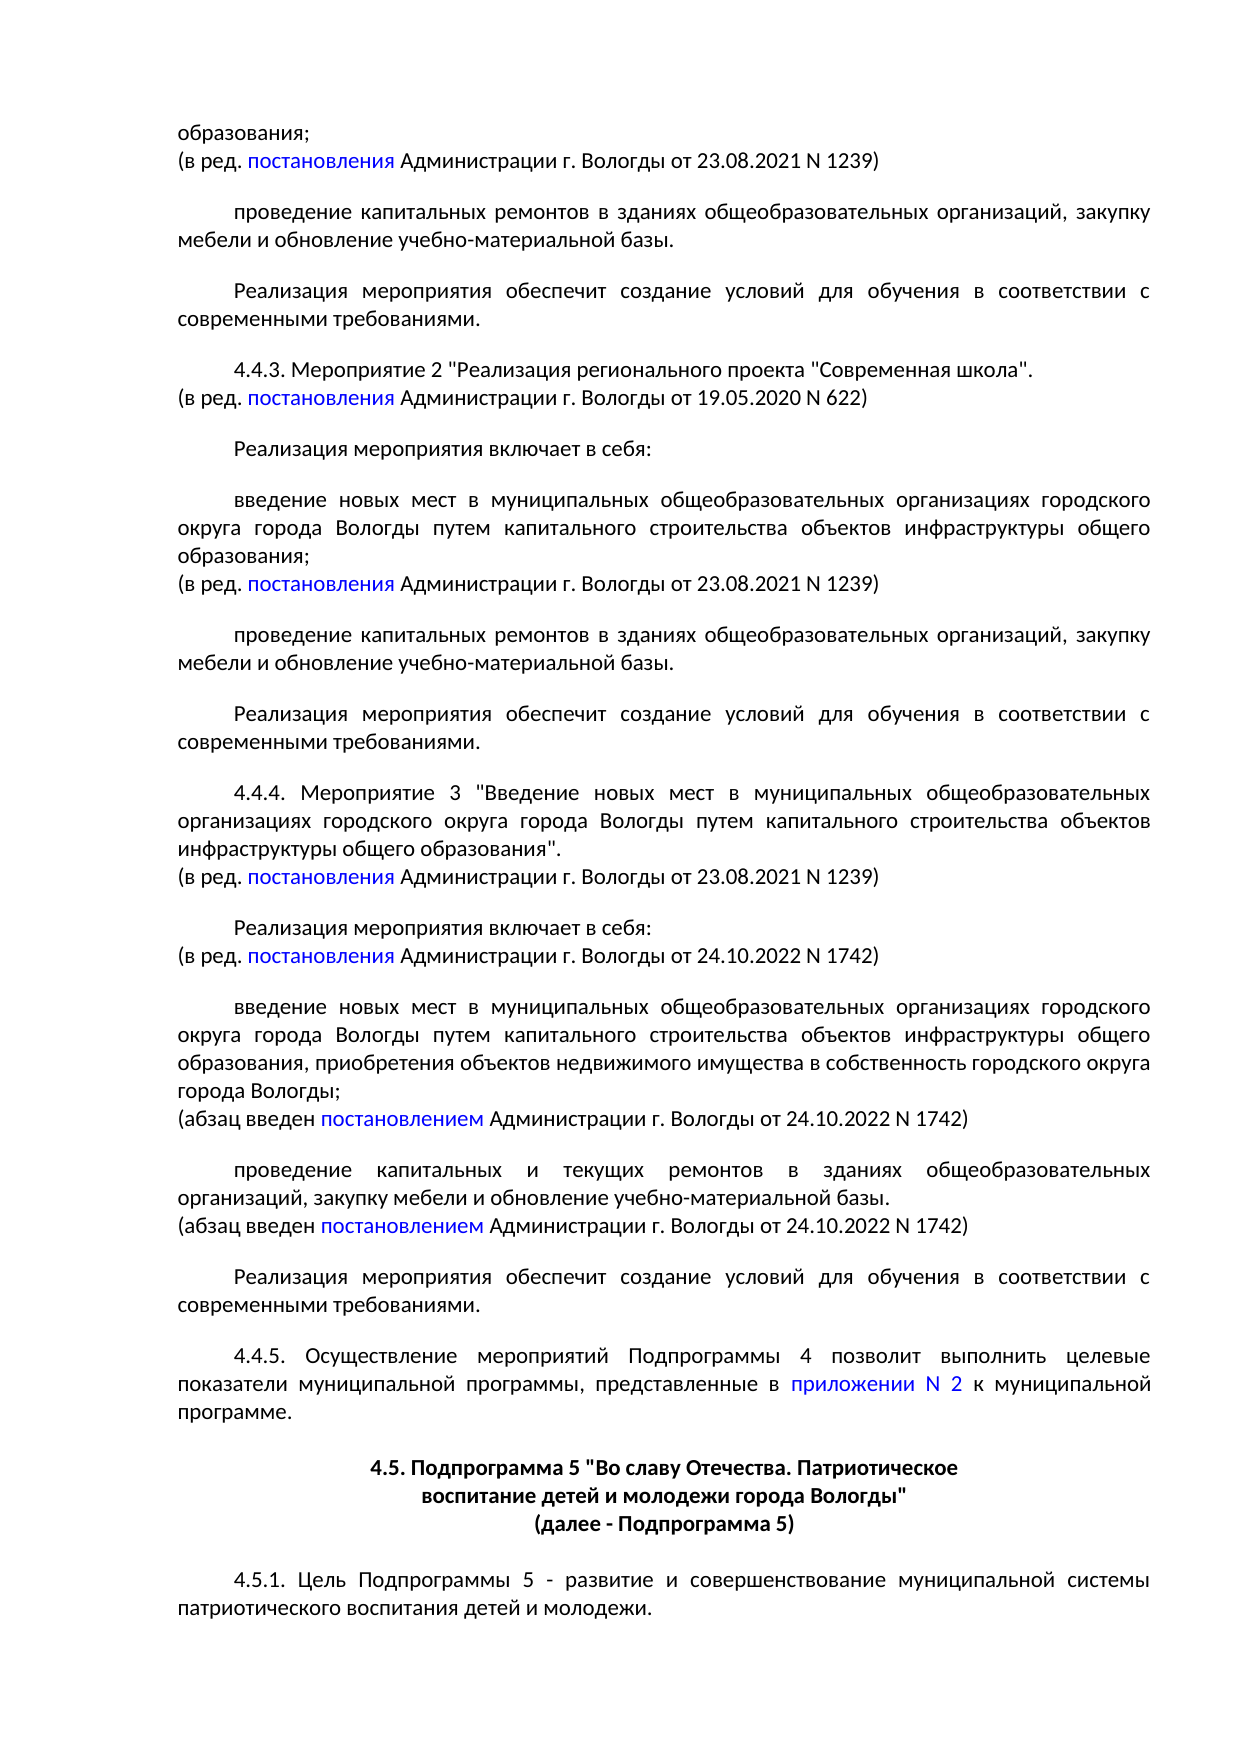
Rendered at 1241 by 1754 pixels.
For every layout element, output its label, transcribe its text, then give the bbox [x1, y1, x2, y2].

text (абзац введен постановлением Администрации г. Вологды от 24.10.2022 N 1742) [177, 1211, 1152, 1239]
text Реализация мероприятия включает в себя: [177, 913, 1152, 941]
text проведение капитальных ремонтов в зданиях общеобразовательных организаций, закупку мебели и обновление учебно-материальной базы. [177, 197, 1152, 253]
text 4.4.3. Мероприятие 2 "Реализация регионального проекта "Современная школа". [177, 355, 1152, 383]
text Реализация мероприятия обеспечит создание условий для обучения в соответствии с современными требованиями. [177, 1262, 1152, 1318]
text проведение капитальных ремонтов в зданиях общеобразовательных организаций, закупку мебели и обновление учебно-материальной базы. [177, 620, 1152, 676]
text Реализация мероприятия включает в себя: [177, 434, 1152, 462]
title 4.5. Подпрограмма 5 "Во славу Отечества. Патриотическое [177, 1453, 1152, 1481]
text Реализация мероприятия обеспечит создание условий для обучения в соответствии с современными требованиями. [177, 276, 1152, 332]
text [177, 118, 1152, 146]
text (в ред. постановления Администрации г. Вологды от 23.08.2021 N 1239) [177, 569, 1152, 597]
text (в ред. постановления Администрации г. Вологды от 23.08.2021 N 1239) [177, 146, 1152, 174]
text проведение капитальных и текущих ремонтов в зданиях общеобразовательных организаций, закупку мебели и обновление учебно-материальной базы. [177, 1155, 1152, 1211]
text Реализация мероприятия обеспечит создание условий для обучения в соответствии с современными требованиями. [177, 699, 1152, 755]
title воспитание детей и молодежи города Вологды" [177, 1481, 1152, 1509]
text (в ред. постановления Администрации г. Вологды от 24.10.2022 N 1742) [177, 941, 1152, 969]
text 4.5.1. Цель Подпрограммы 5 - развитие и совершенствование муниципальной системы патриотического воспитания детей и молодежи. [177, 1565, 1152, 1621]
title (далее - Подпрограмма 5) [177, 1509, 1152, 1537]
text (в ред. постановления Администрации г. Вологды от 23.08.2021 N 1239) [177, 862, 1152, 890]
text 4.4.4. Мероприятие 3 "Введение новых мест в муниципальных общеобразовательных организациях городского округа города Вологды путем капитального строительства объектов инфраструктуры общего образования". [177, 778, 1152, 862]
text (в ред. постановления Администрации г. Вологды от 19.05.2020 N 622) [177, 383, 1152, 411]
text (абзац введен постановлением Администрации г. Вологды от 24.10.2022 N 1742) [177, 1104, 1152, 1132]
text 4.4.5. Осуществление мероприятий Подпрограммы 4 позволит выполнить целевые показатели муниципальной программы, представленные в приложении N 2 к муниципальной программе. [177, 1341, 1152, 1425]
text введение новых мест в муниципальных общеобразовательных организациях городского округа города Вологды путем капитального строительства объектов инфраструктуры общего образования, приобретения объектов недвижимого имущества в собственность городского округа города Вологды; [177, 992, 1152, 1104]
